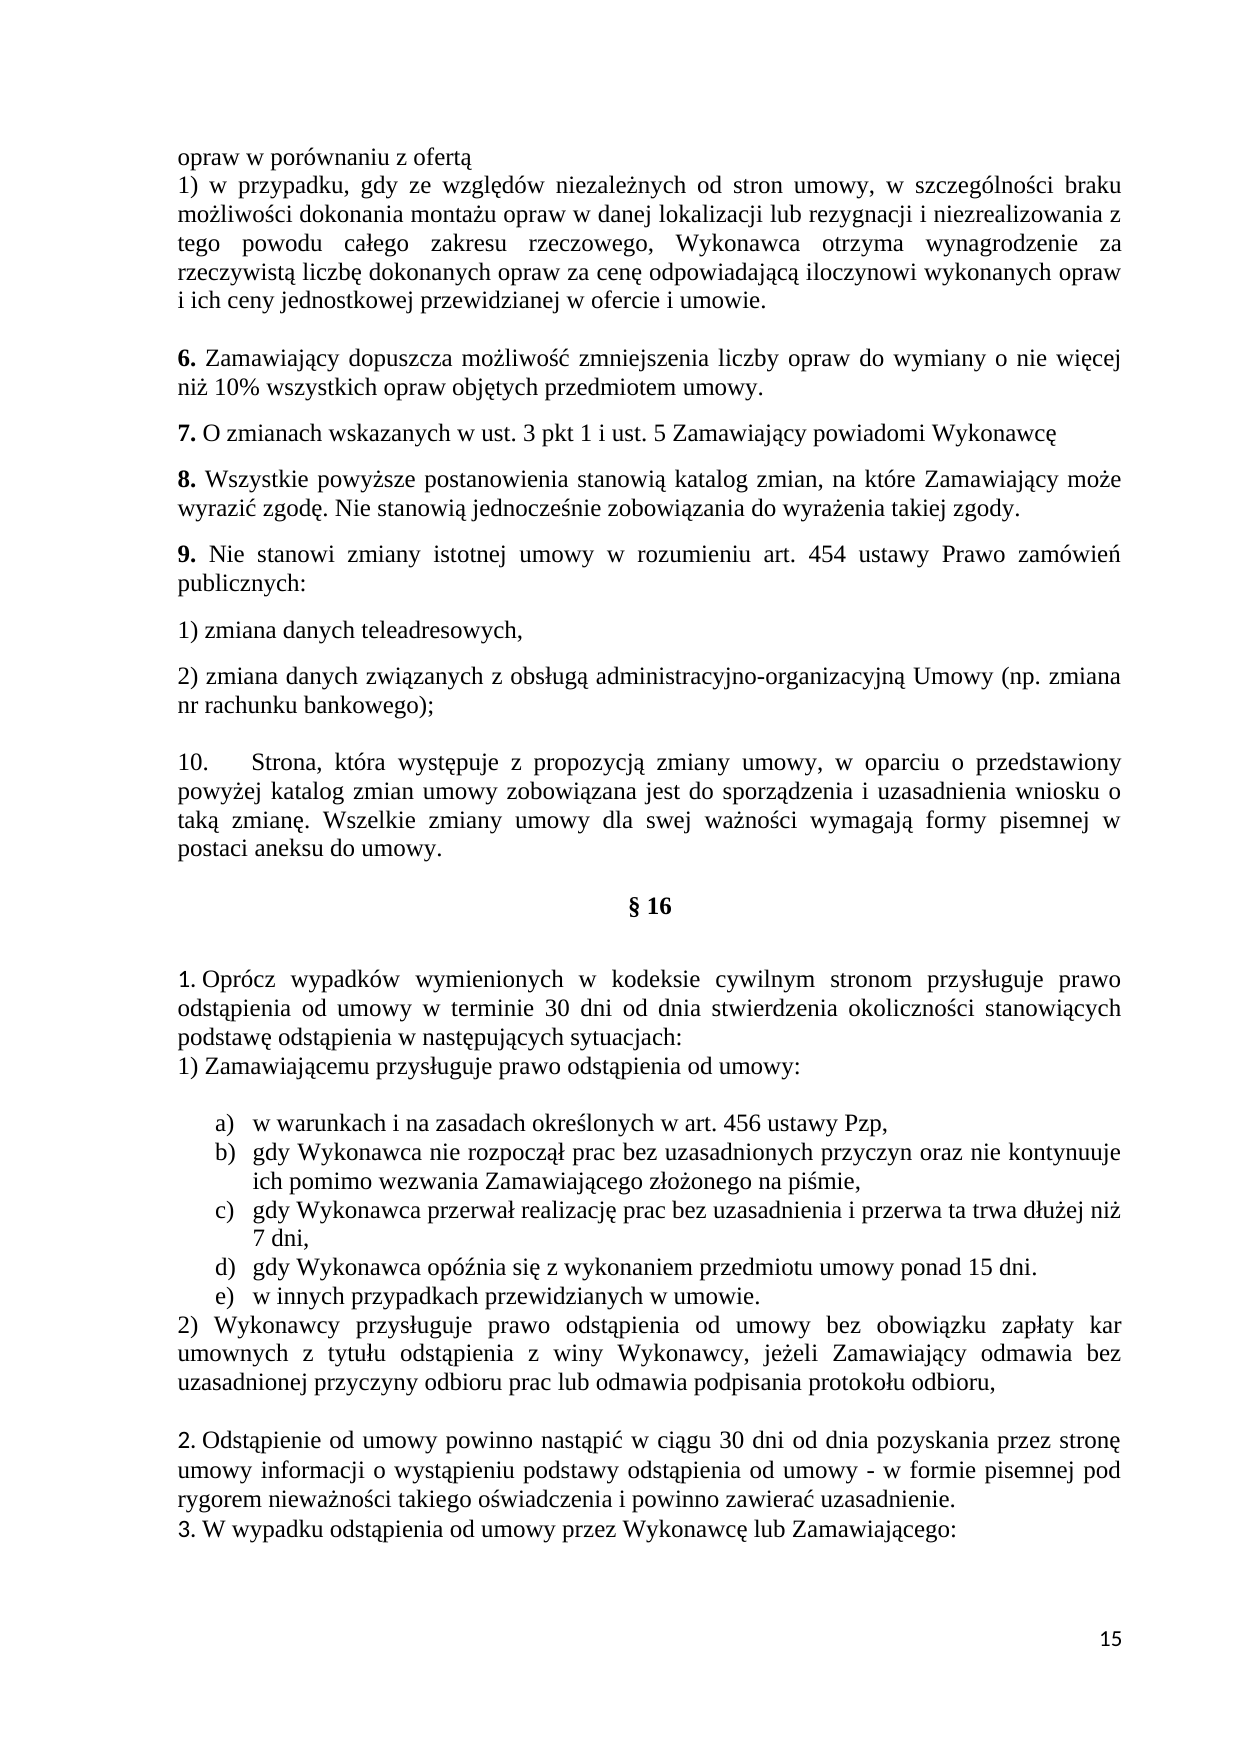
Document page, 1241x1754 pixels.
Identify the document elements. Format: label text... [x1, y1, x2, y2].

list gdy Wykonawca opóźnia się z wykonaniem przedmiotu umowy ponad 15 dni. [215, 1252, 1122, 1281]
list gdy Wykonawca przerwał realizację prac bez uzasadnienia i przerwa ta trwa dłużej niż 7 dni, [215, 1195, 1122, 1252]
text 6. Zamawiający dopuszcza możliwość zmniejszenia liczby opraw do wymiany o nie więcej niż 10% wszystkich opraw objętych przedmiotem umowy. [177, 343, 1122, 401]
list 1) Zamawiającemu przysługuje prawo odstąpienia od umowy: [177, 1051, 1122, 1080]
list W wypadku odstąpienia od umowy przez Wykonawcę lub Zamawiającego: [177, 1513, 1122, 1543]
text 9. Nie stanowi zmiany istotnej umowy w rozumieniu art. 454 ustawy Prawo zamówień publicznych: [177, 539, 1122, 597]
list Strona, która występuje z propozycją zmiany umowy, w oparciu o przedstawiony powyżej katalog zmian umowy zobowiązana jest do sporządzenia i uzasadnienia wniosku o taką zmianę. Wszelkie zmiany umowy dla swej ważności wymagają formy pisemnej w postaci aneksu do umowy. [177, 747, 1122, 862]
list w warunkach i na zasadach określonych w art. 456 ustawy Pzp, [215, 1108, 1122, 1137]
text 7. O zmianach wskazanych w ust. 3 pkt 1 i ust. 5 Zamawiający powiadomi Wykonawcę [177, 418, 1122, 447]
text 2) Wykonawcy przysługuje prawo odstąpienia od umowy bez obowiązku zapłaty kar umownych z tytułu odstąpienia z winy Wykonawcy, jeżeli Zamawiający odmawia bez uzasadnionej przyczyny odbioru prac lub odmawia podpisania protokołu odbioru, [177, 1310, 1122, 1396]
list gdy Wykonawca nie rozpoczął prac bez uzasadnionych przyczyn oraz nie kontynuuje ich pomimo wezwania Zamawiającego złożonego na piśmie, [215, 1137, 1122, 1195]
text opraw w porównaniu z ofertą [177, 142, 1122, 171]
text 2) zmiana danych związanych z obsługą administracyjno-organizacyjną Umowy (np. zmiana nr rachunku bankowego); [177, 661, 1122, 718]
text 1) w przypadku, gdy ze względów niezależnych od stron umowy, w szczególności braku możliwości dokonania montażu opraw w danej lokalizacji lub rezygnacji i niezrealizowania z tego powodu całego zakresu rzeczowego, Wykonawca otrzyma wynagrodzenie za rzeczywistą liczbę dokonanych opraw za cenę odpowiadającą iloczynowi wykonanych opraw i ich ceny jednostkowej przewidzianej w ofercie i umowie. [177, 171, 1122, 314]
text § 16 [177, 891, 1122, 920]
list w innych przypadkach przewidzianych w umowie. [215, 1281, 1122, 1310]
text 8. Wszystkie powyższe postanowienia stanowią katalog zmian, na które Zamawiający może wyrazić zgodę. Nie stanowią jednocześnie zobowiązania do wyrażenia takiej zgody. [177, 464, 1122, 522]
list Oprócz wypadków wymienionych w kodeksie cywilnym stronom przysługuje prawo odstąpienia od umowy w terminie 30 dni od dnia stwierdzenia okoliczności stanowiących podstawę odstąpienia w następujących sytuacjach: [177, 963, 1122, 1051]
list Odstąpienie od umowy powinno nastąpić w ciągu 30 dni od dnia pozyskania przez stronę umowy informacji o wystąpieniu podstawy odstąpienia od umowy - w formie pisemnej pod rygorem nieważności takiego oświadczenia i powinno zawierać uzasadnienie. [177, 1425, 1122, 1513]
text 1) zmiana danych teleadresowych, [177, 615, 1122, 643]
